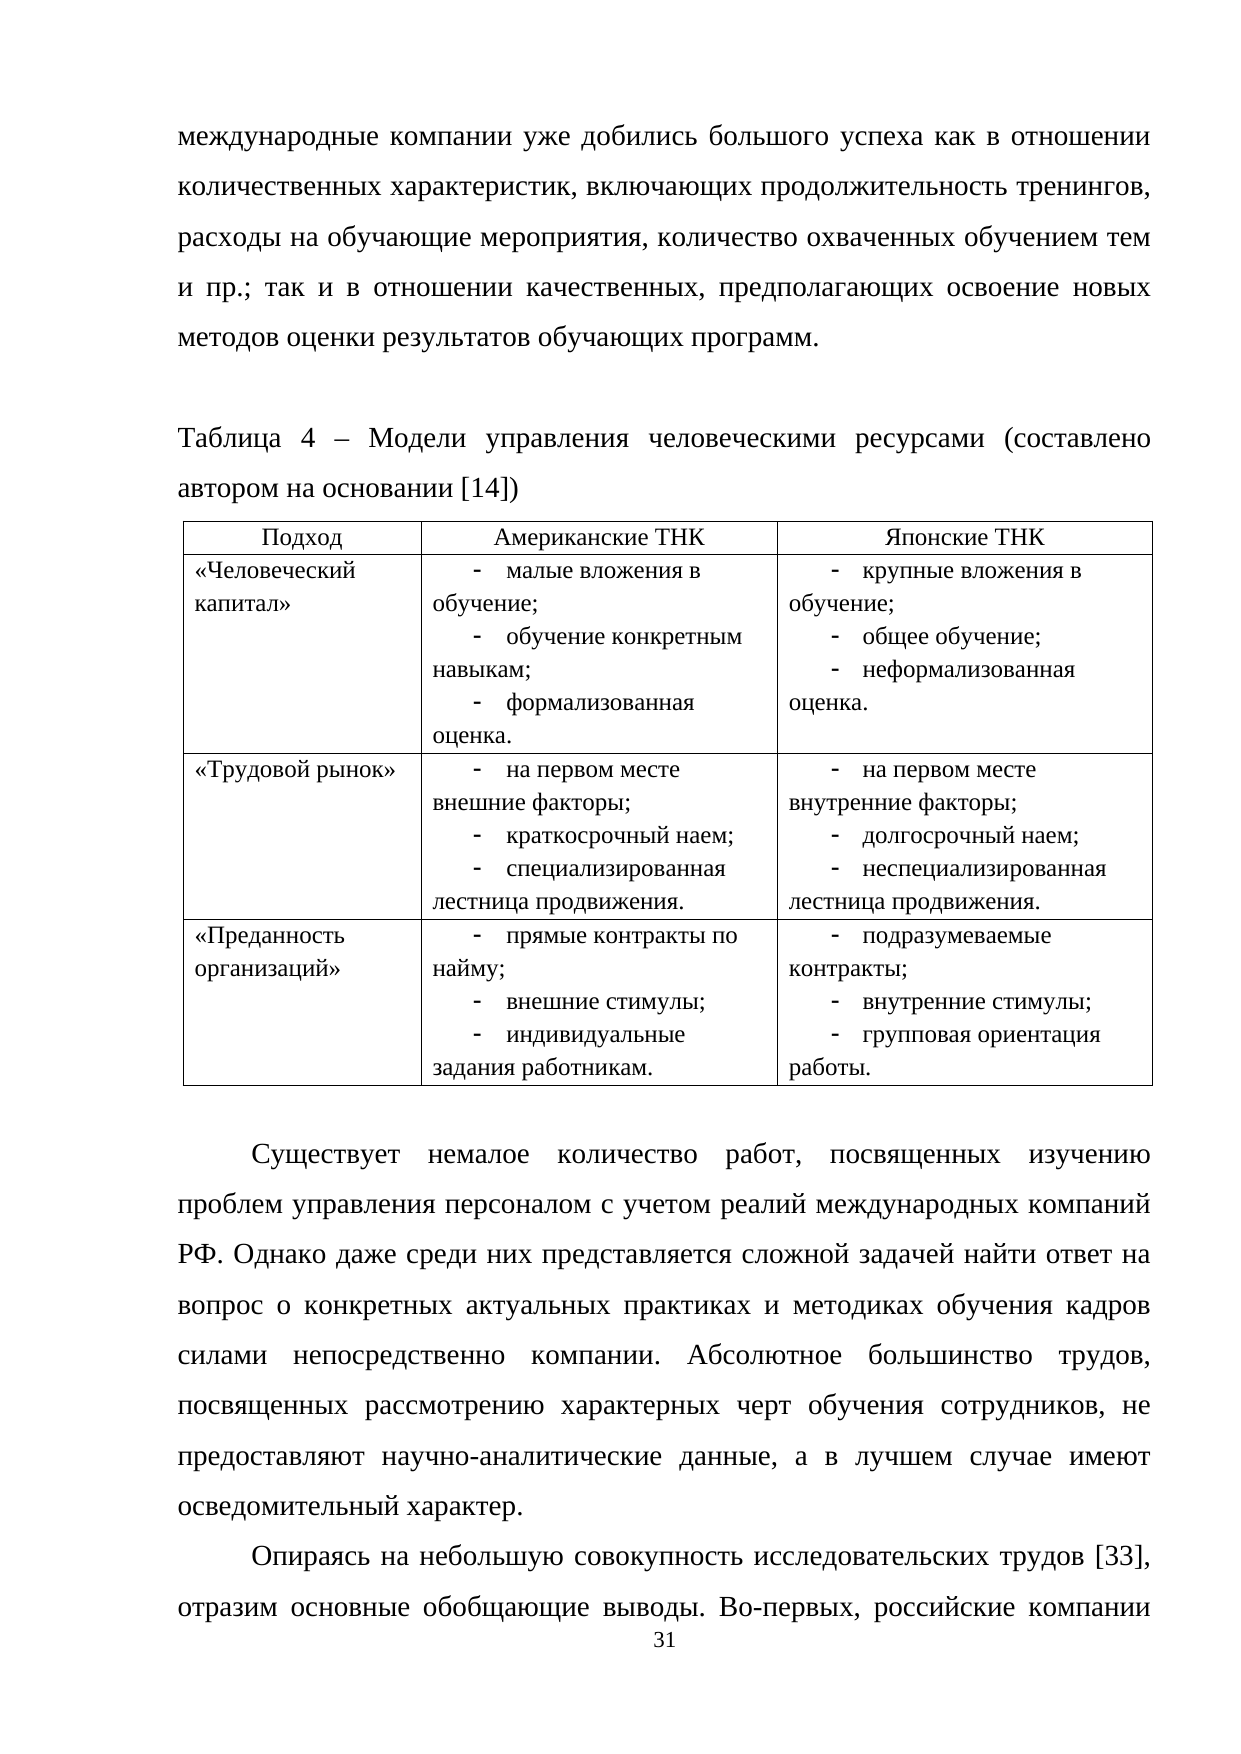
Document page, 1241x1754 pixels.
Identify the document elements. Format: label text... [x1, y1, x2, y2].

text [177, 1538, 1152, 1622]
table_cell «Человеческий капитал» [184, 555, 421, 753]
table_header Подход [184, 522, 421, 554]
table_cell малые вложения в обучение; обучение конкретным навыкам; формализованная оценка. [422, 555, 777, 753]
table_header Американские ТНК [422, 522, 777, 554]
table_header Японские ТНК [778, 522, 1152, 554]
table_cell крупные вложения в обучение; общее обучение; неформализованная оценка. [778, 555, 1152, 753]
table_cell «Преданность организаций» [184, 920, 421, 1084]
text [177, 118, 1152, 353]
table_cell прямые контракты по найму; внешние стимулы; индивидуальные задания работникам. [422, 920, 777, 1084]
table_cell подразумеваемые контракты; внутренние стимулы; групповая ориентация работы. [778, 920, 1152, 1084]
table_cell на первом месте внешние факторы; краткосрочный наем; специализированная лестница продвижения. [422, 754, 777, 919]
text Таблица 4 – Модели управления человеческими ресурсами (составлено автором на основании [14]) [177, 420, 1152, 504]
table_cell «Трудовой рынок» [184, 754, 421, 919]
text Существует немалое количество работ, посвященных изучению проблем управления персоналом с учетом реалий международных компаний РФ. Однако даже среди них представляется сложной задачей найти ответ на вопрос о конкретных актуальных практиках и методиках обучения кадров силами непосредственно компании. Абсолютное большинство трудов, посвященных рассмотрению характерных черт обучения сотрудников, не предоставляют научно-аналитические данные, а в лучшем случае имеют осведомительный характер. [177, 1136, 1152, 1522]
table_cell на первом месте внутренние факторы; долгосрочный наем; неспециализированная лестница продвижения. [778, 754, 1152, 919]
